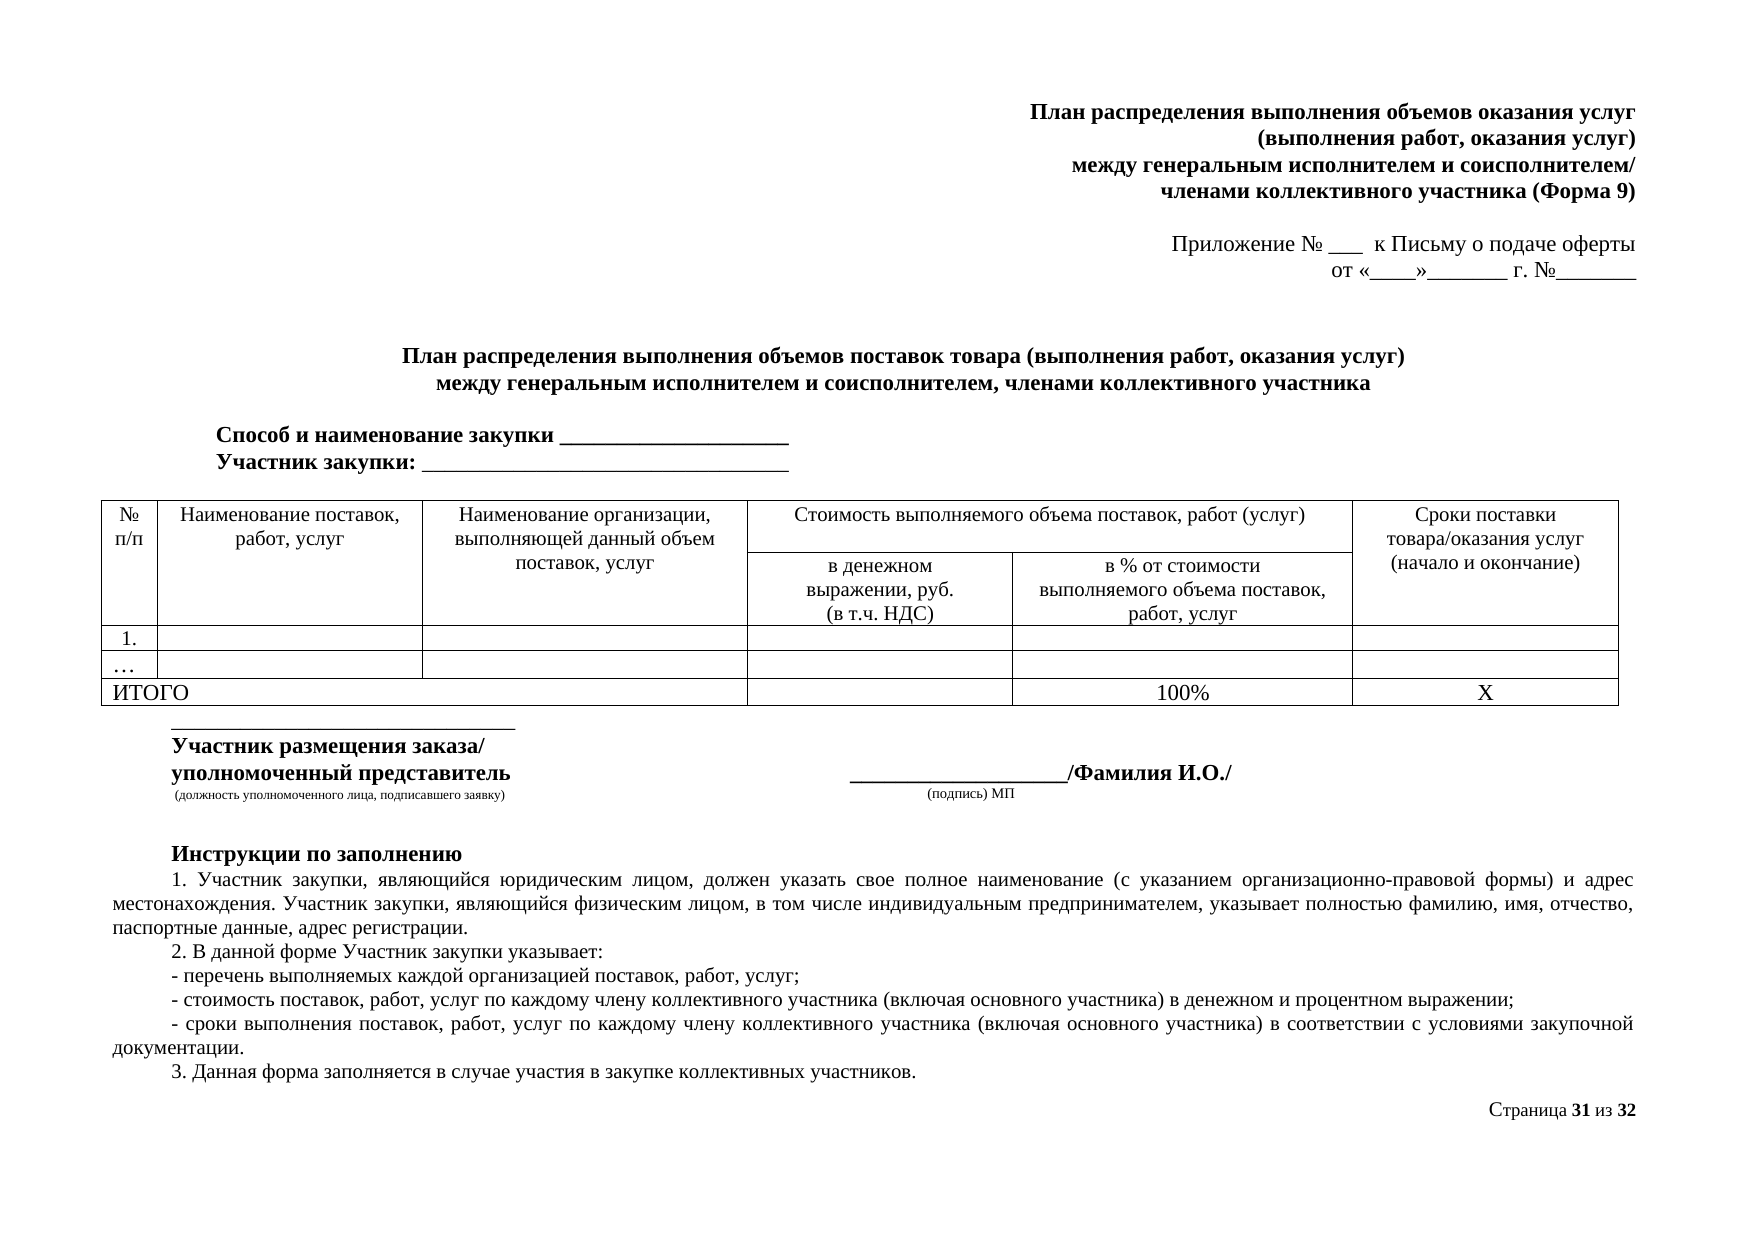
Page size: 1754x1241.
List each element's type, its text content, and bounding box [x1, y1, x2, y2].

table_cell [1353, 651, 1618, 677]
table_cell 1. [102, 626, 157, 650]
table_cell ИТОГО [102, 679, 747, 705]
table_cell [158, 651, 422, 677]
text уполномоченный представитель ___________________/Фамилия И.О./ [112, 759, 1636, 785]
text (выполнения работ, оказания услуг) [112, 124, 1636, 151]
table_header Стоимость выполняемого объема поставок, работ (услуг) [748, 501, 1352, 552]
table_header Наименование поставок, работ, услуг [158, 501, 422, 625]
text План распределения выполнения объемов поставок товара (выполнения работ, оказания услуг) [112, 342, 1636, 369]
text членами коллективного участника (Форма 9) [112, 177, 1636, 203]
text План распределения выполнения объемов оказания услуг [112, 98, 1636, 124]
table_cell [1013, 626, 1352, 650]
text Участник закупки: ________________________________ [112, 448, 1636, 474]
text 1. Участник закупки, являющийся юридическим лицом, должен указать свое полное наименование (с указанием организационно-правовой формы) и адрес местонахождения. Участник закупки, являющийся физическим лицом, в том числе индивидуальным предпринимателем, указывает полностью фамилию, имя, отчество, паспортные данные, адрес регистрации. [112, 866, 1636, 939]
text Участник размещения заказа/ [112, 732, 1636, 759]
table_cell … [102, 651, 157, 677]
table_cell [748, 651, 1012, 677]
table_cell в денежном выражении, руб. (в т.ч. НДС) [748, 553, 1012, 625]
text - сроки выполнения поставок, работ, услуг по каждому члену коллективного участника (включая основного участника) в соответствии с условиями закупочной документации. [112, 1011, 1636, 1059]
text между генеральным исполнителем и соисполнителем/ [112, 151, 1636, 177]
text от «____»_______ г. №_______ [112, 256, 1636, 282]
table_cell в % от стоимости выполняемого объема поставок, работ, услуг [1013, 553, 1352, 625]
text между генеральным исполнителем и соисполнителем, членами коллективного участника [112, 369, 1636, 395]
table_header № п/п [102, 501, 157, 625]
table_cell [423, 651, 747, 677]
text (должность уполномоченного лица, подписавшего заявку) (подпись) МП [112, 785, 1636, 814]
table_cell [423, 626, 747, 650]
text Способ и наименование закупки ____________________ [112, 421, 1636, 448]
table_cell 100% [1013, 679, 1352, 705]
text - перечень выполняемых каждой организацией поставок, работ, услуг; [112, 963, 1636, 987]
table_header Наименование организации, выполняющей данный объем поставок, услуг [423, 501, 747, 625]
text ______________________________ [112, 706, 1636, 732]
text Приложение № ___ к Письму о подаче оферты [112, 230, 1636, 256]
text 2. В данной форме Участник закупки указывает: [112, 939, 1636, 963]
text - стоимость поставок, работ, услуг по каждому члену коллективного участника (включая основного участника) в денежном и процентном выражении; [112, 987, 1636, 1011]
table_header Сроки поставки товара/оказания услуг (начало и окончание) [1353, 501, 1618, 625]
table_cell [748, 626, 1012, 650]
table_cell Х [1353, 679, 1618, 705]
text 3. Данная форма заполняется в случае участия в закупке коллективных участников. [112, 1059, 1636, 1083]
table_cell [748, 679, 1012, 705]
table_cell [1013, 651, 1352, 677]
text Инструкции по заполнению [112, 840, 1636, 866]
table_cell [158, 626, 422, 650]
table_cell [1353, 626, 1618, 650]
